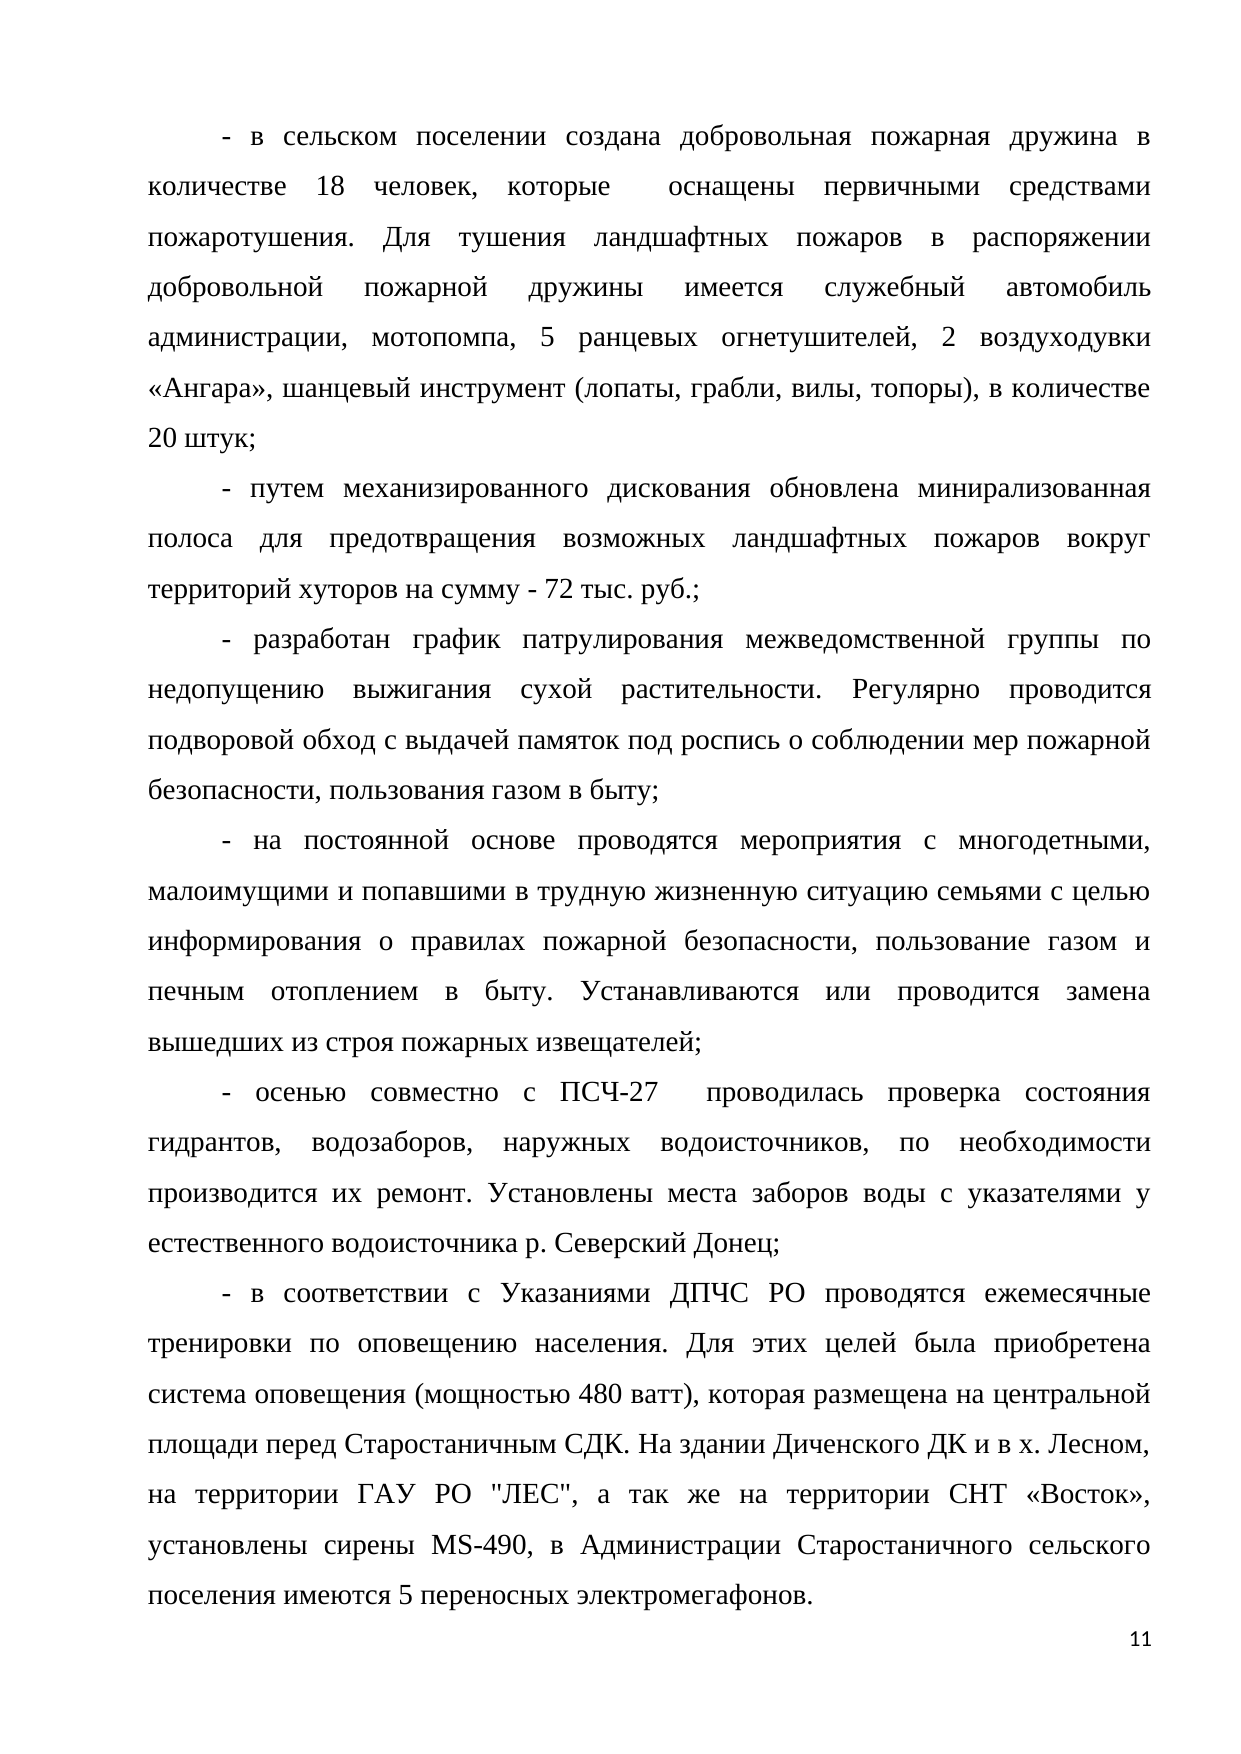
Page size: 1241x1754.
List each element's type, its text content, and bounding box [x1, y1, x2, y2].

text - осенью совместно с ПСЧ-27 проводилась проверка состояния гидрантов, водозаборов, наружных водоисточников, по необходимости производится их ремонт. Установлены места заборов воды с указателями у естественного водоисточника р. Северский Донец; [148, 1074, 1152, 1258]
text - путем механизированного дискования обновлена минирализованная полоса для предотвращения возможных ландшафтных пожаров вокруг территорий хуторов на сумму - 72 тыс. руб.; [148, 470, 1152, 604]
text - в соответствии с Указаниями ДПЧС РО проводятся ежемесячные тренировки по оповещению населения. Для этих целей была приобретена система оповещения (мощностью 480 ватт), которая размещена на центральной площади перед Старостаничным СДК. На здании Диченского ДК и в х. Лесном, на территории ГАУ РО "ЛЕС", а так же на территории СНТ «Восток», установлены сирены MS-490, в Администрации Старостаничного сельского поселения имеются 5 переносных электромегафонов. [148, 1275, 1152, 1611]
text - на постоянной основе проводятся мероприятия с многодетными, малоимущими и попавшими в трудную жизненную ситуацию семьями с целью информирования о правилах пожарной безопасности, пользование газом и печным отоплением в быту. Устанавливаются или проводится замена вышедших из строя пожарных извещателей; [148, 822, 1152, 1057]
text - разработан график патрулирования межведомственной группы по недопущению выжигания сухой растительности. Регулярно проводится подворовой обход с выдачей памяток под роспись о соблюдении мер пожарной безопасности, пользования газом в быту; [148, 621, 1152, 806]
text - в сельском поселении создана добровольная пожарная дружина в количестве 18 человек, которые оснащены первичными средствами пожаротушения. Для тушения ландшафтных пожаров в распоряжении добровольной пожарной дружины имеется служебный автомобиль администрации, мотопомпа, 5 ранцевых огнетушителей, 2 воздуходувки «Ангара», шанцевый инструмент (лопаты, грабли, вилы, топоры), в количестве 20 штук; [148, 118, 1152, 453]
